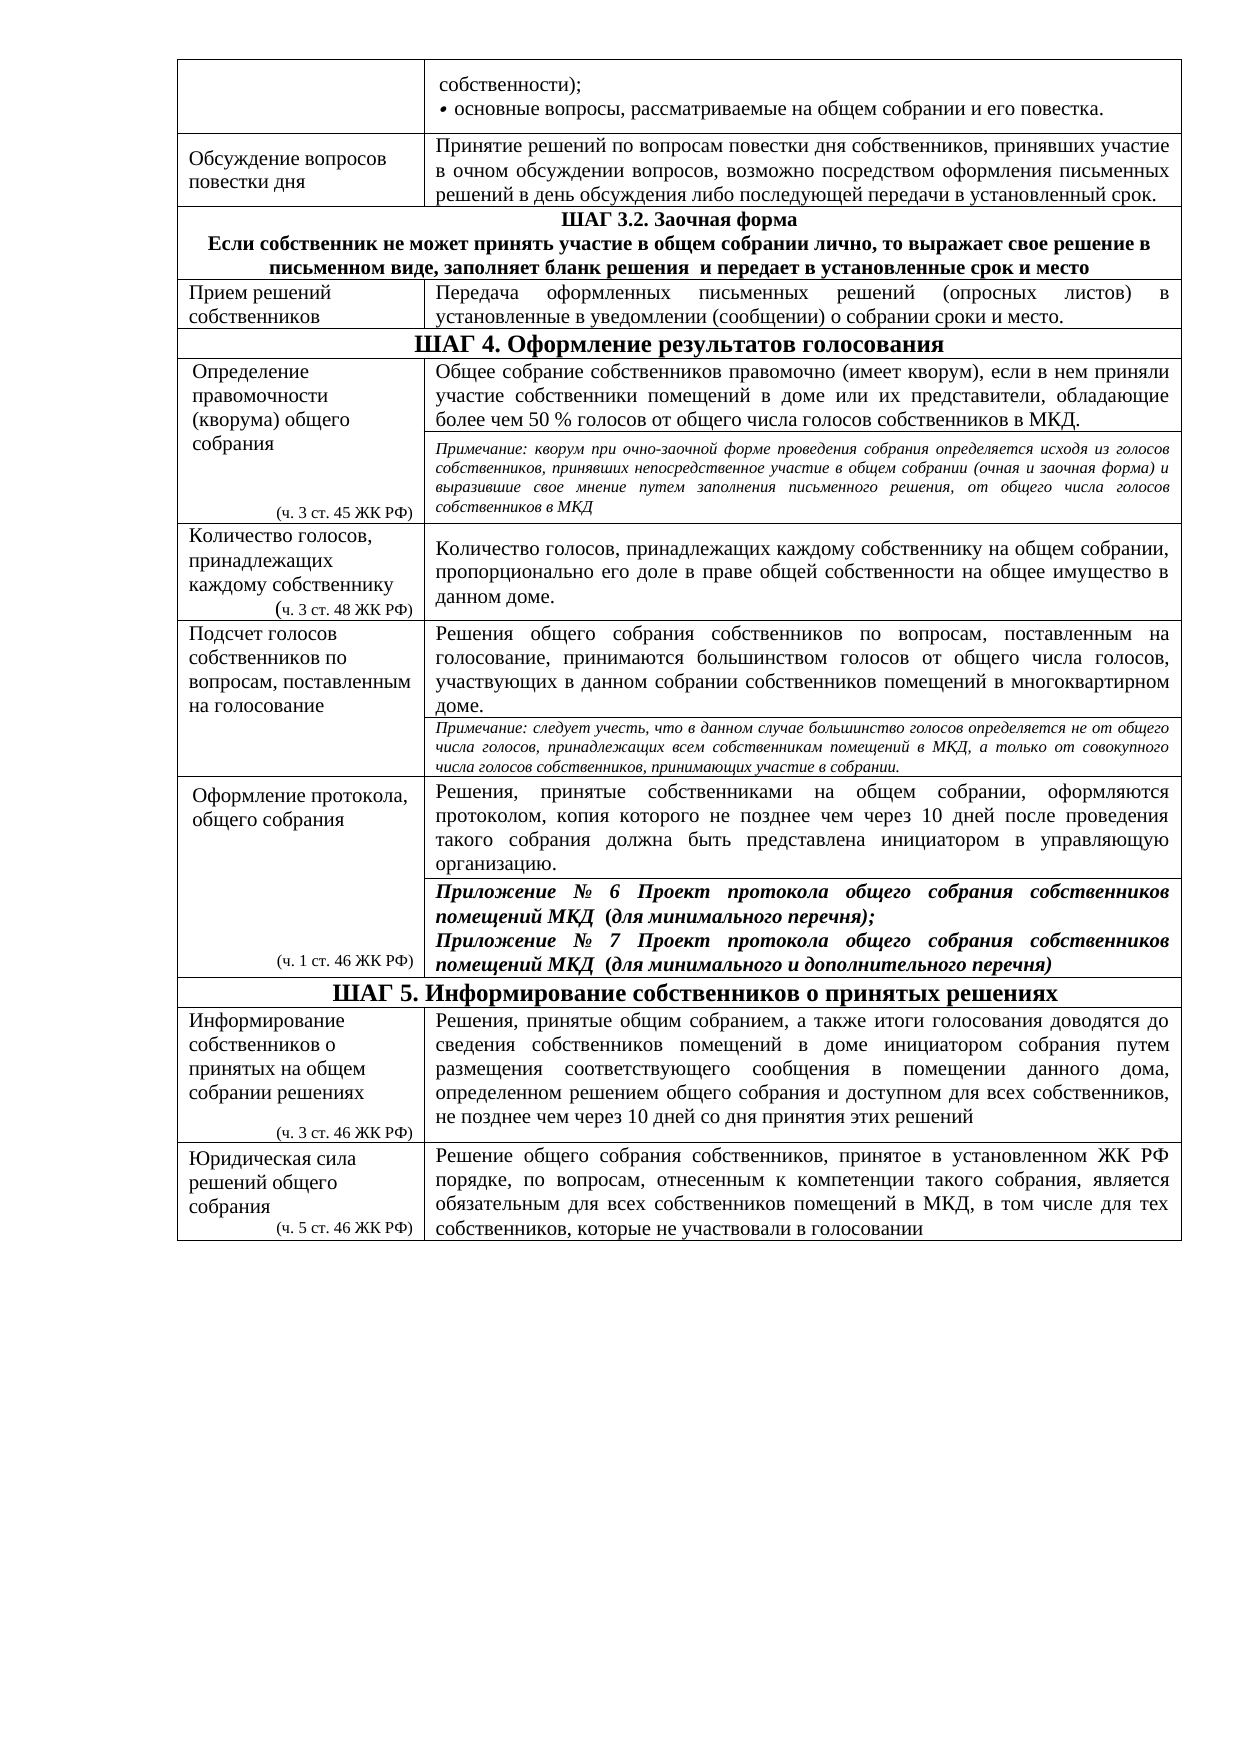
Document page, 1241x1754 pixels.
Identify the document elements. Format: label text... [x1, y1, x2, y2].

table_cell Оформление протокола, общего собрания (ч. 1 ст. 46 ЖК РФ) [178, 777, 424, 977]
table_cell Количество голосов, принадлежащих каждому собственнику на общем собрании, пропорционально его доле в праве общей собственности на общее имущество в данном доме. [425, 524, 1181, 620]
table_cell ШАГ 3.2. Заочная форма Если собственник не может принять участие в общем собрании лично, то выражает свое решение в письменном виде, заполняет бланк решения и передает в установленные срок и место [178, 207, 1181, 279]
table_cell Решения, принятые общим собранием, а также итоги голосования доводятся до сведения собственников помещений в доме инициатором собрания путем размещения соответствующего сообщения в помещении данного дома, определенном решением общего собрания и доступном для всех собственников, не позднее чем через 10 дней со дня принятия этих решений [425, 1008, 1181, 1142]
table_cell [425, 60, 1181, 132]
table_cell Решения общего собрания собственников по вопросам, поставленным на голосование, принимаются большинством голосов от общего числа голосов, участвующих в данном собрании собственников помещений в многоквартирном доме. [425, 621, 1181, 717]
table_cell Информирование собственников о принятых на общем собрании решениях (ч. 3 ст. 46 ЖК РФ) [178, 1008, 424, 1142]
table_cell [178, 60, 424, 132]
table_cell Подсчет голосов собственников по вопросам, поставленным на голосование [178, 621, 424, 776]
table_cell Передача оформленных письменных решений (опросных листов) в установленные в уведомлении (сообщении) о собрании сроки и место. [425, 280, 1181, 328]
table_cell Решения, принятые собственниками на общем собрании, оформляются протоколом, копия которого не позднее чем через 10 дней после проведения такого собрания должна быть представлена инициатором в управляющую организацию. [425, 777, 1181, 877]
table_cell Принятие решений по вопросам повестки дня собственников, принявших участие в очном обсуждении вопросов, возможно посредством оформления письменных решений в день обсуждения либо последующей передачи в установленный срок. [425, 134, 1181, 206]
table_cell Примечание: следует учесть, что в данном случае большинство голосов определяется не от общего числа голосов, принадлежащих всем собственникам помещений в МКД, а только от совокупного числа голосов собственников, принимающих участие в собрании. [425, 718, 1181, 776]
table_cell Примечание: кворум при очно-заочной форме проведения собрания определяется исходя из голосов собственников, принявших непосредственное участие в общем собрании (очная и заочная форма) и выразившие свое мнение путем заполнения письменного решения, от общего числа голосов собственников в МКД [425, 432, 1181, 522]
table_cell Приложение № 6 Проект протокола общего собрания собственников помещений МКД (для минимального перечня); Приложение № 7 Проект протокола общего собрания собственников помещений МКД (для минимального и дополнительного перечня) [425, 879, 1181, 977]
table_cell Прием решений собственников [178, 280, 424, 328]
table_cell Юридическая сила решений общего собрания (ч. 5 ст. 46 ЖК РФ) [178, 1143, 424, 1239]
table_cell Решение общего собрания собственников, принятое в установленном ЖК РФ порядке, по вопросам, отнесенным к компетенции такого собрания, является обязательным для всех собственников помещений в МКД, в том числе для тех собственников, которые не участвовали в голосовании [425, 1143, 1181, 1239]
table_cell Определение правомочности (кворума) общего собрания (ч. 3 ст. 45 ЖК РФ) [178, 359, 424, 522]
table_cell Количество голосов, принадлежащих каждому собственнику (ч. 3 ст. 48 ЖК РФ) [178, 524, 424, 620]
table_cell ШАГ 4. Оформление результатов голосования [178, 329, 1181, 358]
table_cell Общее собрание собственников правомочно (имеет кворум), если в нем приняли участие собственники помещений в доме или их представители, обладающие более чем 50 % голосов от общего числа голосов собственников в МКД. [425, 359, 1181, 431]
table_cell Обсуждение вопросов повестки дня [178, 134, 424, 206]
table_cell ШАГ 5. Информирование собственников о принятых решениях [178, 978, 1181, 1007]
